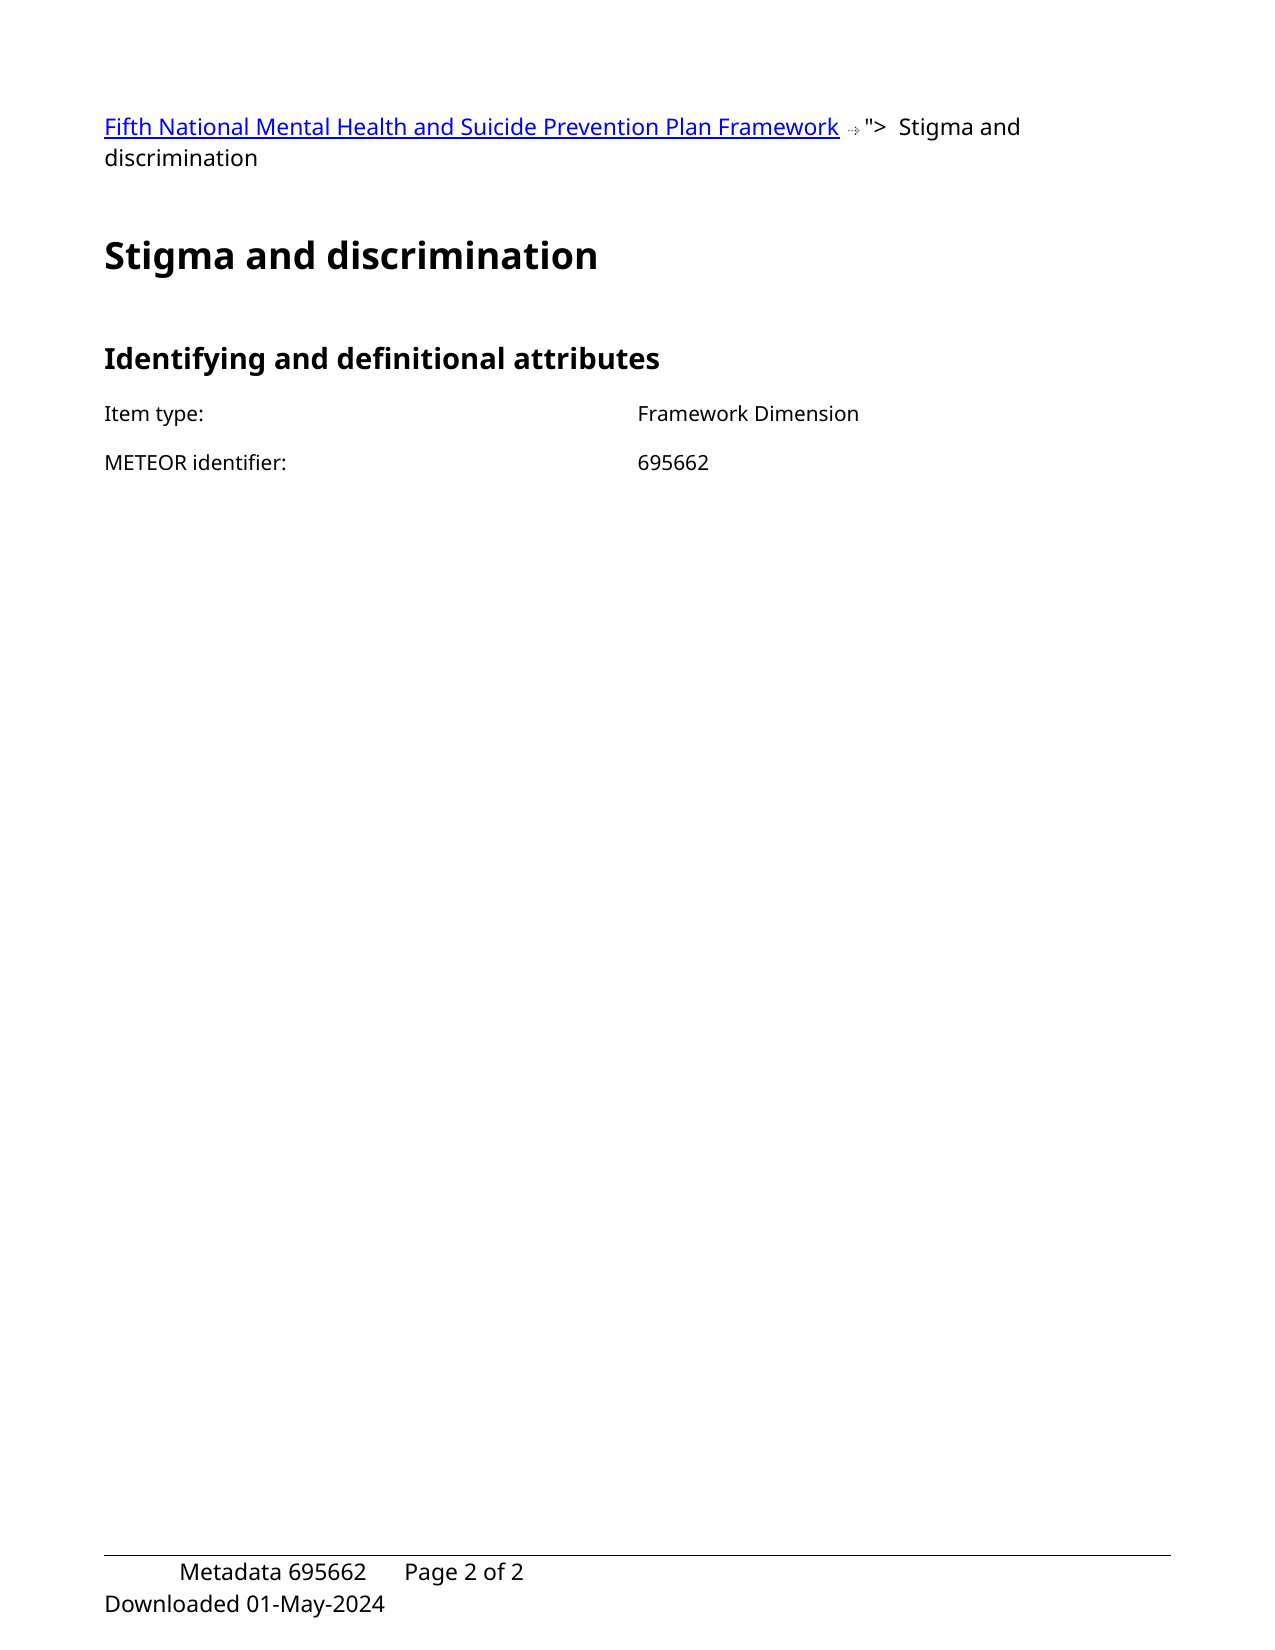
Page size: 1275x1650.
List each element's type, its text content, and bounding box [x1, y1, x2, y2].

table_cell Framework Dimension [626, 389, 1159, 438]
table_cell Item type: [93, 389, 626, 438]
subtitle Stigma and discrimination [104, 229, 1171, 280]
table_header Identifying and definitional attributes [93, 293, 1159, 389]
text Fifth National Mental Health and Suicide Prevention Plan Framework "> Stigma and discrimination [104, 110, 1171, 204]
table_cell METEOR identifier: [93, 438, 626, 487]
table_cell 695662 [626, 438, 1159, 487]
